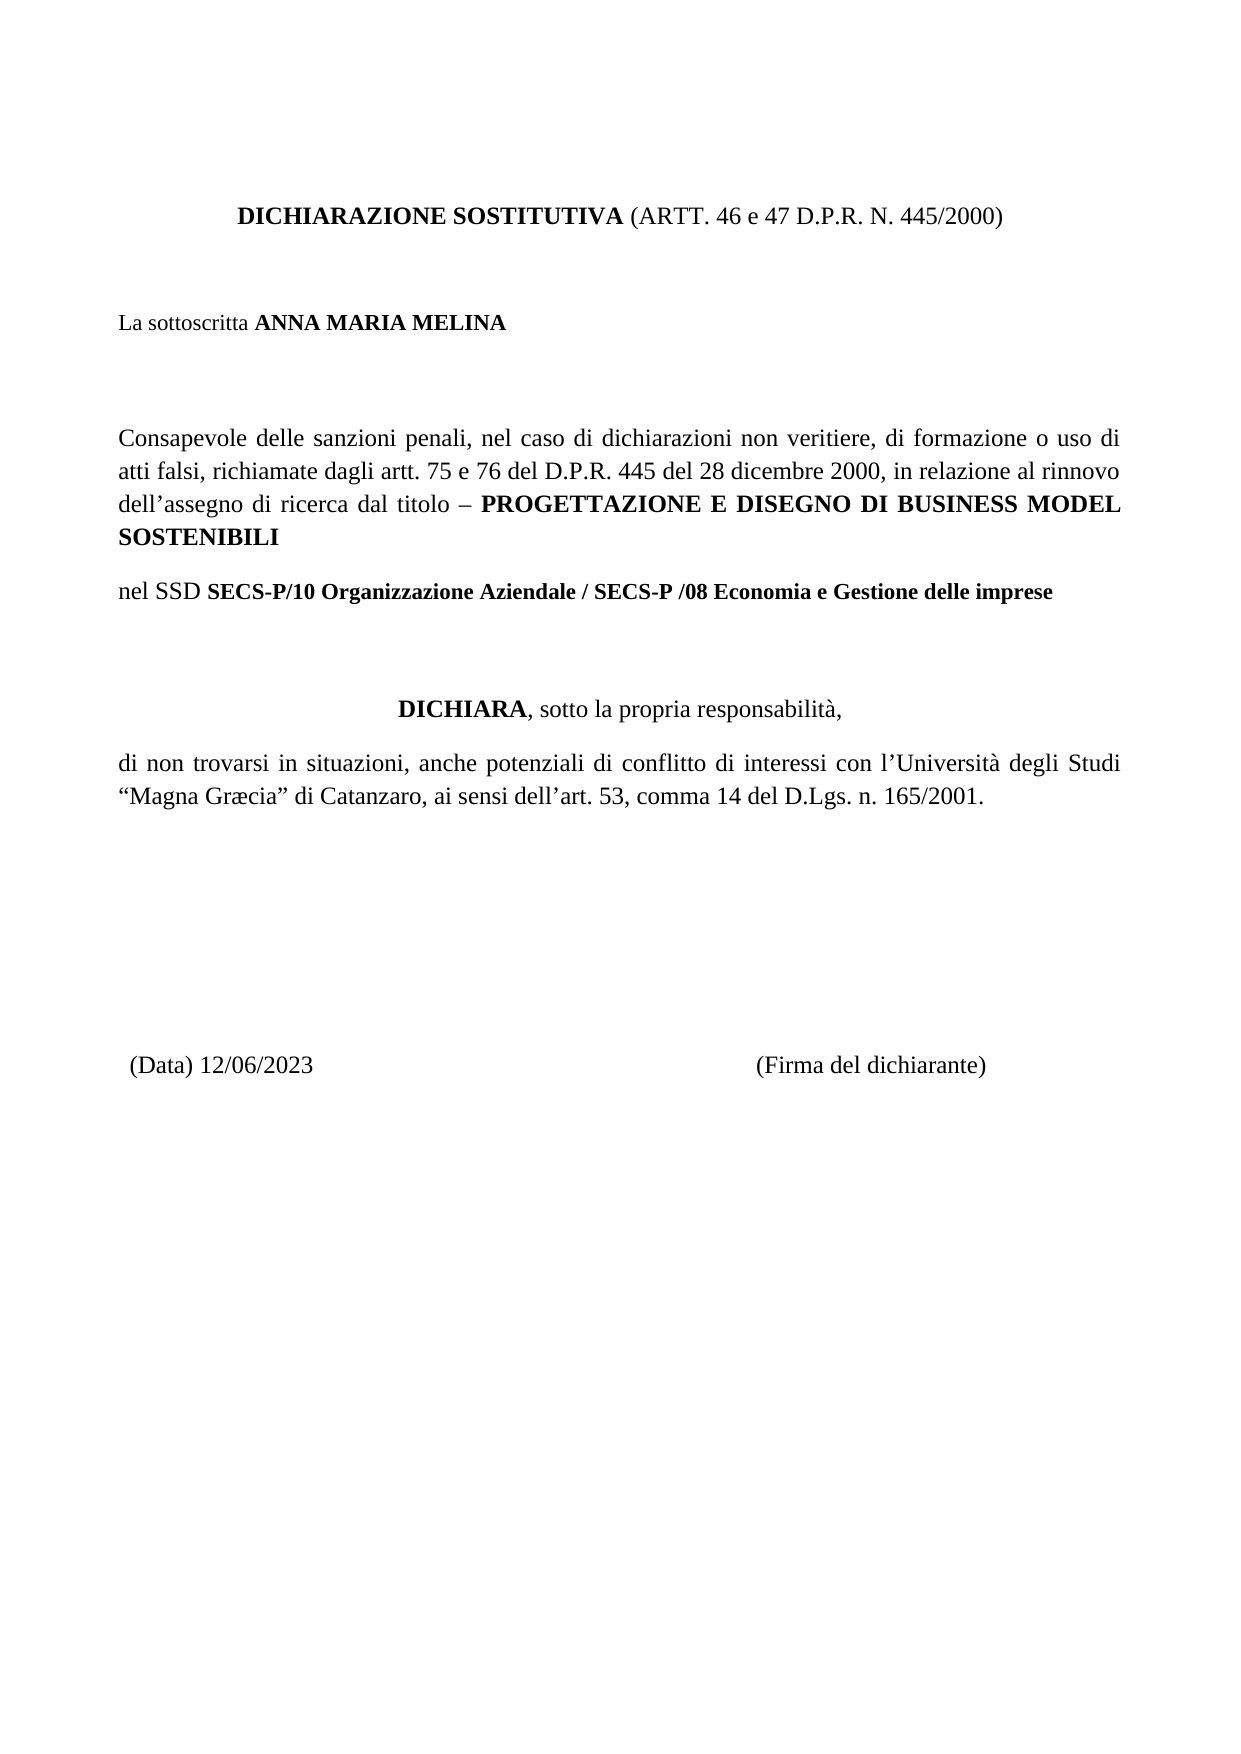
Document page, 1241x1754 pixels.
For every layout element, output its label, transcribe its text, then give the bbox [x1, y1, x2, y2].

table_header (Firma del dichiarante) [620, 943, 1122, 1266]
text di non trovarsi in situazioni, anche potenziali di conflitto di interessi con l’Università degli Studi “Magna Græcia” di Catanzaro, ai sensi dell’art. 53, comma 14 del D.Lgs. n. 165/2001. [118, 748, 1122, 810]
text Consapevole delle sanzioni penali, nel caso di dichiarazioni non veritiere, di formazione o uso di atti falsi, richiamate dagli artt. 75 e 76 del D.P.R. 445 del 28 dicembre 2000, in relazione al rinnovo dell’assegno di ricerca dal titolo – PROGETTAZIONE E DISEGNO DI BUSINESS MODEL SOSTENIBILI [118, 423, 1122, 551]
text DICHIARAZIONE SOSTITUTIVA (ARTT. 46 e 47 D.P.R. N. 445/2000) [118, 201, 1122, 230]
text nel SSD SECS-P/10 Organizzazione Aziendale / SECS-P /08 Economia e Gestione delle imprese [118, 576, 1122, 605]
text La sottoscritta ANNA MARIA MELINA [118, 309, 1122, 336]
text DICHIARA, sotto la propria responsabilità, [118, 694, 1122, 723]
table_header (Data) 12/06/2023 [118, 943, 620, 1266]
